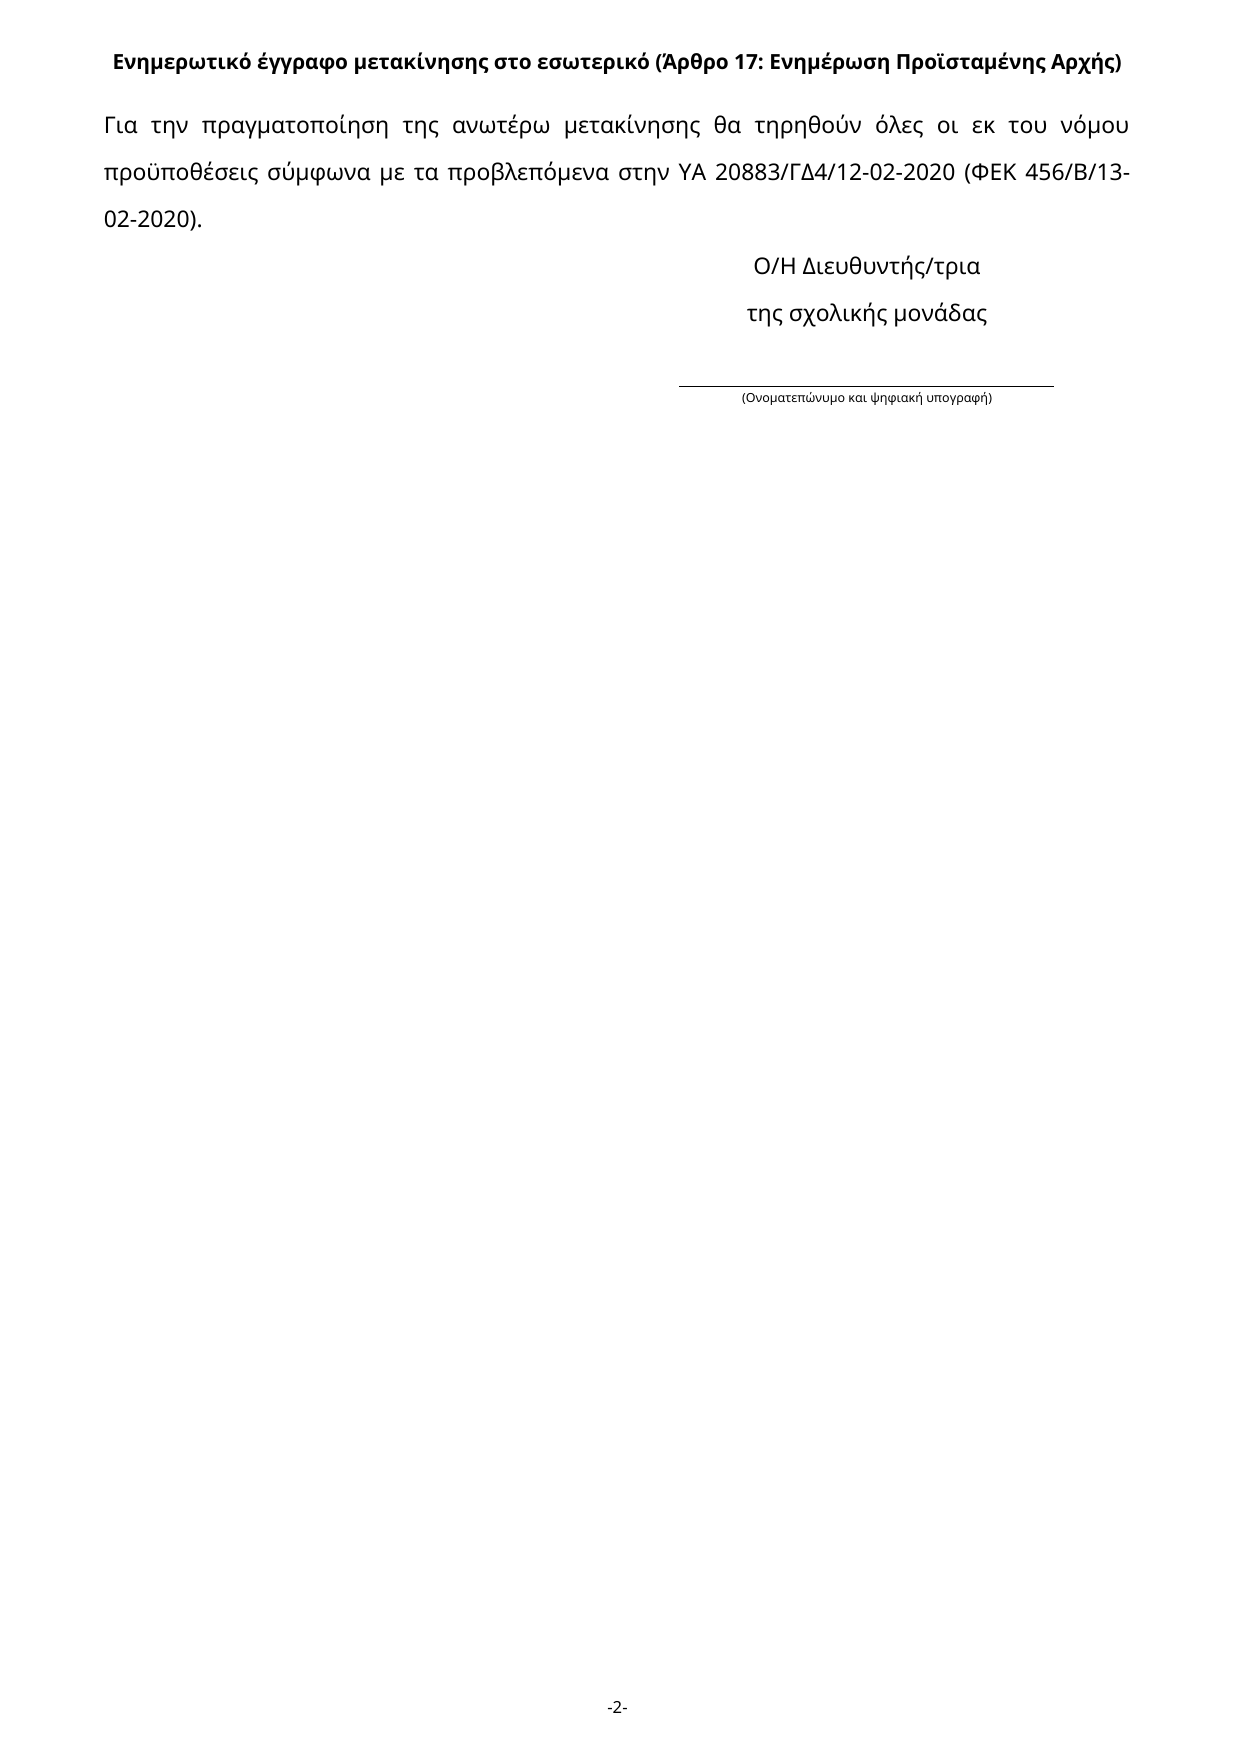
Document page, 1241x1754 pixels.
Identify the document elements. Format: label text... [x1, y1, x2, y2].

text Ο/Η Διευθυντής/τρια [679, 250, 1054, 281]
text (Ονοματεπώνυμο και ψηφιακή υπογραφή) [679, 387, 1054, 406]
text Για την πραγματοποίηση της ανωτέρω μετακίνησης θα τηρηθούν όλες οι εκ του νόμου προϋποθέσεις σύμφωνα με τα προβλεπόμενα στην ΥΑ 20883/ΓΔ4/12-02-2020 (ΦΕΚ 456/Β/13-02-2020). [103, 109, 1131, 234]
text της σχολικής μονάδας [679, 297, 1054, 328]
